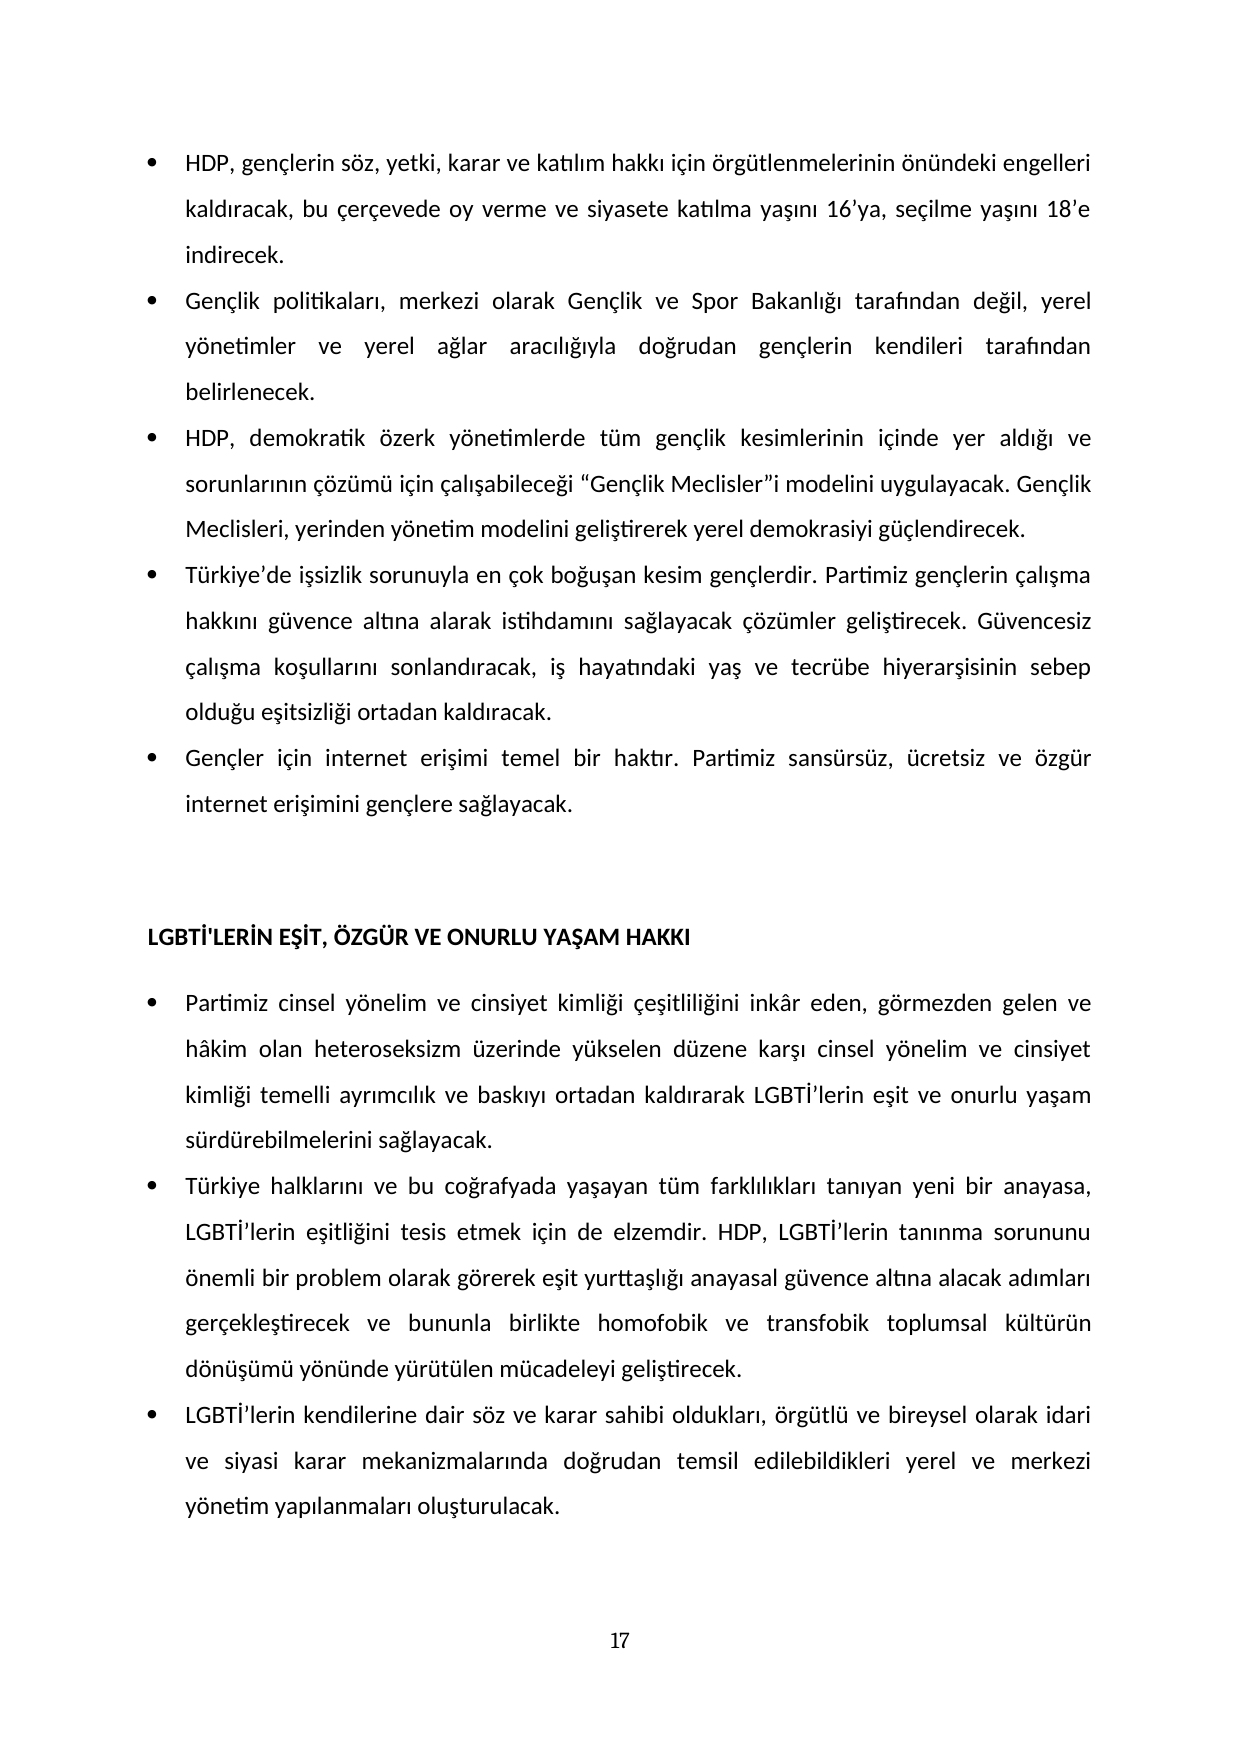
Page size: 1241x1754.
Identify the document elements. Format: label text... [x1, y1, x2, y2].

list HDP, demokratik özerk yönetimlerde tüm gençlik kesimlerinin içinde yer aldığı ve sorunlarının çözümü için çalışabileceği “Gençlik Meclisler”i modelini uygulayacak. Gençlik Meclisleri, yerinden yönetim modelini geliştirerek yerel demokrasiyi güçlendirecek. [148, 422, 1093, 544]
list Türkiye’de işsizlik sorunuyla en çok boğuşan kesim gençlerdir. Partimiz gençlerin çalışma hakkını güvence altına alarak istihdamını sağlayacak çözümler geliştirecek. Güvencesiz çalışma koşullarını sonlandıracak, iş hayatındaki yaş ve tecrübe hiyerarşisinin sebep olduğu eşitsizliği ortadan kaldıracak. [148, 559, 1093, 727]
text LGBTİ'LERİN EŞİT, ÖZGÜR VE ONURLU YAŞAM HAKKI [148, 921, 1093, 951]
list HDP, gençlerin söz, yetki, karar ve katılım hakkı için örgütlenmelerinin önündeki engelleri kaldıracak, bu çerçevede oy verme ve siyasete katılma yaşını 16’ya, seçilme yaşını 18’e indirecek. [148, 148, 1093, 269]
list Gençler için internet erişimi temel bir haktır. Partimiz sansürsüz, ücretsiz ve özgür internet erişimini gençlere sağlayacak. [148, 742, 1093, 818]
list Türkiye halklarını ve bu coğrafyada yaşayan tüm farklılıkları tanıyan yeni bir anayasa, LGBTİ’lerin eşitliğini tesis etmek için de elzemdir. HDP, LGBTİ’lerin tanınma sorununu önemli bir problem olarak görerek eşit yurttaşlığı anayasal güvence altına alacak adımları gerçekleştirecek ve bununla birlikte homofobik ve transfobik toplumsal kültürün dönüşümü yönünde yürütülen mücadeleyi geliştirecek. [148, 1170, 1093, 1384]
list LGBTİ’lerin kendilerine dair söz ve karar sahibi oldukları, örgütlü ve bireysel olarak idari ve siyasi karar mekanizmalarında doğrudan temsil edilebildikleri yerel ve merkezi yönetim yapılanmaları oluşturulacak. [148, 1399, 1093, 1521]
list Partimiz cinsel yönelim ve cinsiyet kimliği çeşitliliğini inkâr eden, görmezden gelen ve hâkim olan heteroseksizm üzerinde yükselen düzene karşı cinsel yönelim ve cinsiyet kimliği temelli ayrımcılık ve baskıyı ortadan kaldırarak LGBTİ’lerin eşit ve onurlu yaşam sürdürebilmelerini sağlayacak. [148, 987, 1093, 1155]
list Gençlik politikaları, merkezi olarak Gençlik ve Spor Bakanlığı tarafından değil, yerel yönetimler ve yerel ağlar aracılığıyla doğrudan gençlerin kendileri tarafından belirlenecek. [148, 285, 1093, 407]
